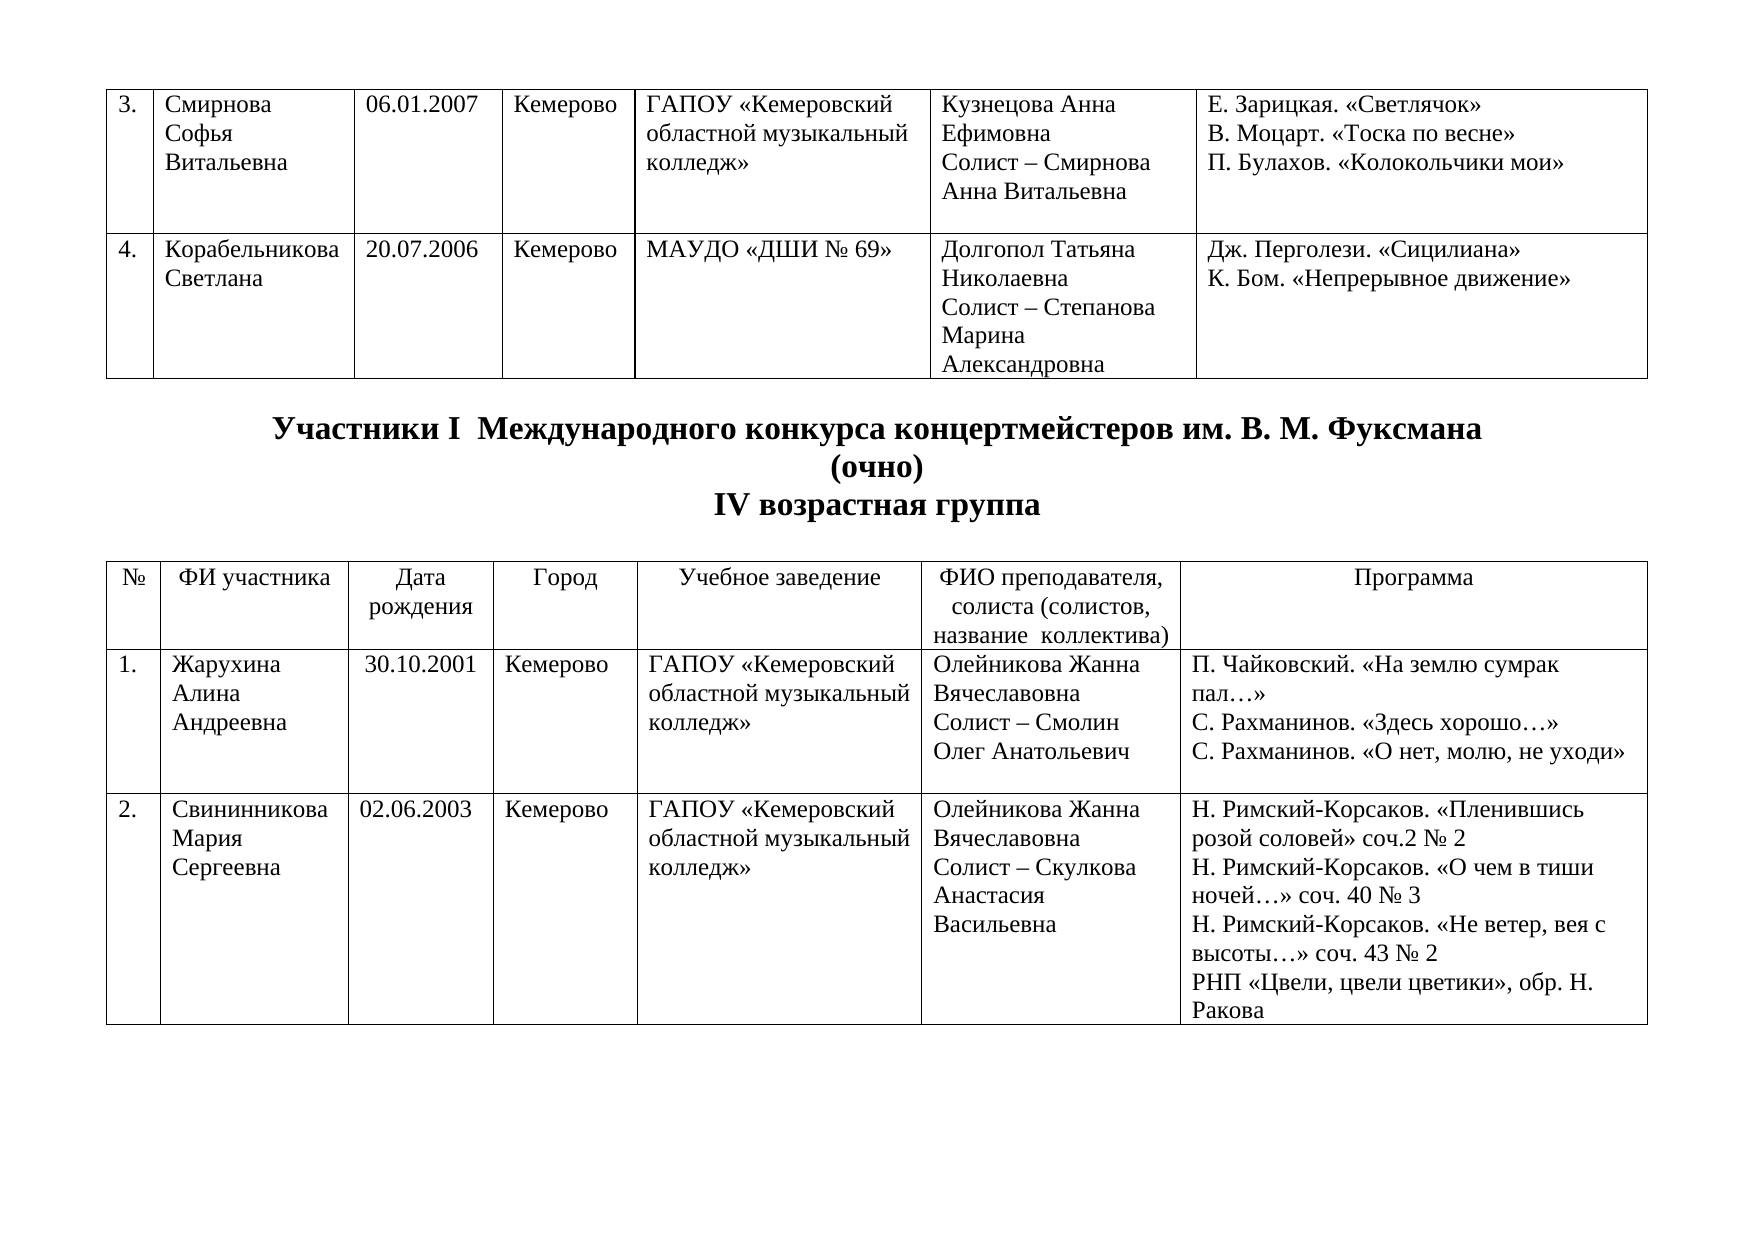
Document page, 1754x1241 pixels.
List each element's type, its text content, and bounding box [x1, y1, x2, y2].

table_cell Жарухина Алина Андреевна [161, 650, 348, 793]
table_cell Олейникова Жанна Вячеславовна Солист – Смолин Олег Анатольевич [922, 650, 1180, 793]
table_header ФИ участника [161, 562, 348, 648]
table_cell 2. [107, 794, 160, 1024]
text IV возрастная группа [118, 484, 1636, 523]
table_cell Корабельникова Светлана [154, 234, 354, 378]
table_header Программа [1181, 562, 1647, 648]
table_cell 1. [107, 650, 160, 793]
table_header Город [494, 562, 637, 648]
table_cell Кемерово [494, 794, 637, 1024]
table_cell Н. Римский-Корсаков. «Пленившись розой соловей» соч.2 № 2 Н. Римский-Корсаков. «О чем в тиши ночей…» соч. 40 № 3 Н. Римский-Корсаков. «Не ветер, вея с высоты…» соч. 43 № 2 РНП «Цвели, цвели цветики», обр. Н. Ракова [1181, 794, 1647, 1024]
table_cell ГАПОУ «Кемеровский областной музыкальный колледж» [638, 650, 921, 793]
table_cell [638, 794, 921, 1024]
table_header Учебное заведение [638, 562, 921, 648]
table_cell Свининникова Мария Сергеевна [161, 794, 348, 1024]
table_cell Долгопол Татьяна Николаевна Солист – Степанова Марина Александровна [931, 234, 1196, 378]
text Участники I Международного конкурса концертмейстеров им. В. М. Фуксмана [118, 408, 1636, 446]
table_cell Кузнецова Анна Ефимовна Солист – Смирнова Анна Витальевна [931, 90, 1196, 233]
table_cell 3. [107, 90, 153, 233]
table_cell Кемерово [503, 90, 634, 233]
table_cell 06.01.2007 [355, 90, 502, 233]
table_header ФИО преподавателя, солиста (солистов, название коллектива) [922, 562, 1180, 648]
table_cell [922, 794, 1180, 1024]
table_header № [107, 562, 160, 648]
table_cell Кемерово [503, 234, 634, 378]
table_cell МАУДО «ДШИ № 69» [636, 234, 930, 378]
table_cell Кемерово [494, 650, 637, 793]
table_cell Дж. Перголези. «Сицилиана» К. Бом. «Непрерывное движение» [1197, 234, 1647, 378]
table_cell 4. [107, 234, 153, 378]
table_cell 30.10.2001 [349, 650, 493, 793]
table_header Дата рождения [349, 562, 493, 648]
table_cell ГАПОУ «Кемеровский областной музыкальный колледж» [636, 90, 930, 233]
text (очно) [118, 446, 1636, 484]
table_cell П. Чайковский. «На землю сумрак пал…» С. Рахманинов. «Здесь хорошо…» С. Рахманинов. «О нет, молю, не уходи» [1181, 650, 1647, 793]
table_cell Е. Зарицкая. «Светлячок» В. Моцарт. «Тоска по весне» П. Булахов. «Колокольчики мои» [1197, 90, 1647, 233]
table_cell 20.07.2006 [355, 234, 502, 378]
table_cell 02.06.2003 [349, 794, 493, 1024]
table_cell Смирнова Софья Витальевна [154, 90, 354, 233]
